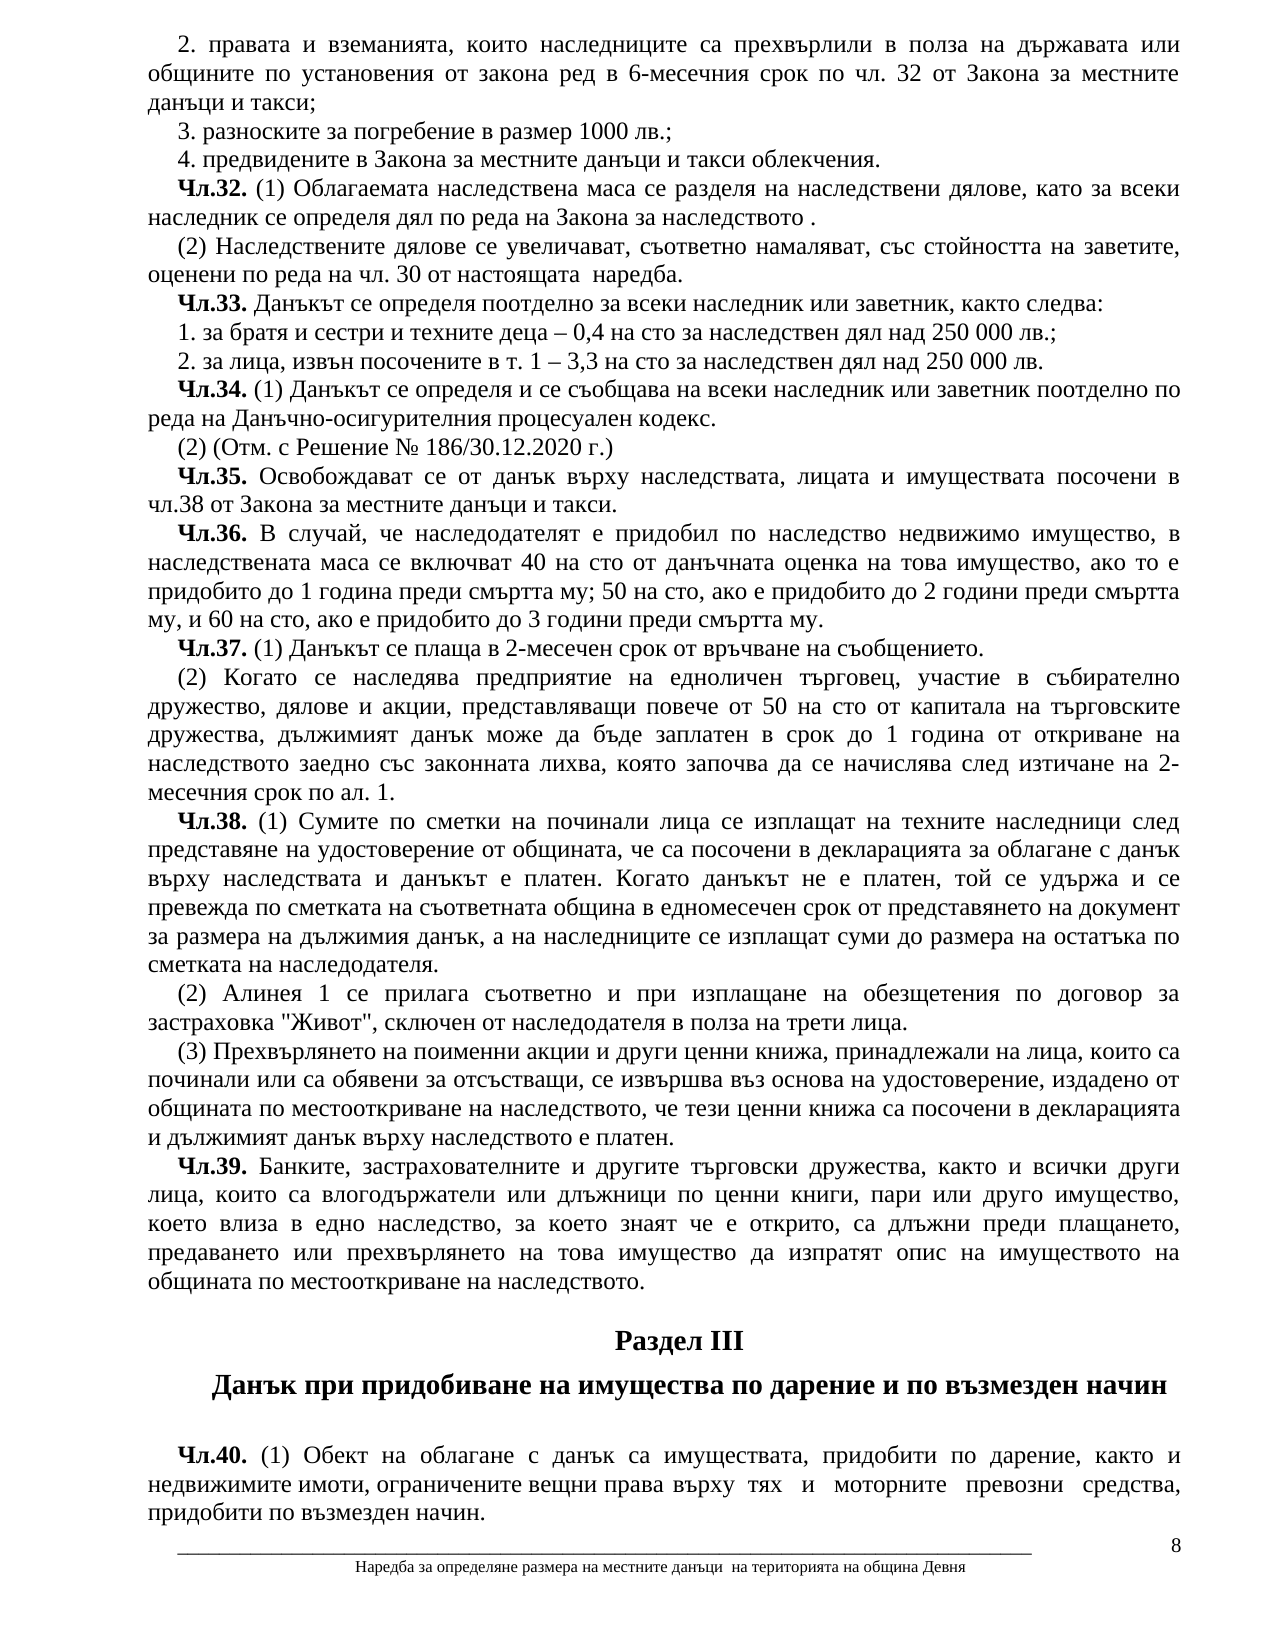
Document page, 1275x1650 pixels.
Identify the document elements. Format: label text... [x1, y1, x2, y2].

text Чл.39. Банките, застрахователните и другите търговски дружества, както и всички други лица, които са влогодържатели или длъжници по ценни книги, пари или друго имущество, което влиза в едно наследство, за което знаят че е открито, са длъжни преди плащането, предаването или прехвърлянето на това имущество да изпратят опис на имуществото на общината по местооткриване на наследството. [148, 1151, 1181, 1294]
text (2) (Отм. с Решение № 186/30.12.2020 г.) [148, 432, 1181, 461]
text (2) Алинея 1 се прилага съответно и при изплащане на обезщетения по договор за застраховка "Живот", сключен от наследодателя в полза на трети лица. [148, 978, 1181, 1036]
text (2) Наследствените дялове се увеличават, съответно намаляват, със стойността на заветите, оценени по реда на чл. 30 от настоящата наредба. [148, 231, 1181, 288]
text 4. предвидените в Закона за местните данъци и такси облекчения. [148, 144, 1181, 173]
text 2. за лица, извън посочените в т. 1 – 3,3 на сто за наследствен дял над 250 000 лв. [148, 346, 1181, 374]
text Чл.32. (1) Облагаемата наследствена маса се разделя на наследствени дялове, като за всеки наследник се определя дял по реда на Закона за наследството . [148, 173, 1181, 231]
text (3) Прехвърлянето на поименни акции и други ценни книжа, принадлежали на лица, които са починали или са обявени за отсъстващи, се извършва въз основа на удостоверение, издадено от общината по местооткриване на наследството, че тези ценни книжа са посочени в декларацията и дължимият данък върху наследството е платен. [148, 1036, 1181, 1151]
text 2. правата и вземанията, които наследниците са прехвърлили в полза на държавата или общините по установения от закона ред в 6-месечния срок по чл. 32 от Закона за местните данъци и такси; [148, 29, 1181, 116]
text Чл.36. В случай, че наследодателят е придобил по наследство недвижимо имущество, в наследствената маса се включват 40 на сто от данъчната оценка на това имущество, ако то е придобито до 1 година преди смъртта му; 50 на сто, ако е придобито до 2 години преди смъртта му, и 60 на сто, ако е придобито до 3 години преди смъртта му. [148, 518, 1181, 633]
text Чл.37. (1) Данъкът се плаща в 2-месечен срок от връчване на съобщението. [148, 633, 1181, 662]
text (2) Когато се наследява предприятие на едноличен търговец, участие в събирателно дружество, дялове и акции, представляващи повече от 50 на сто от капитала на търговските дружества, дължимият данък може да бъде заплатен в срок до 1 година от откриване на наследството заедно със законната лихва, която започва да се начислява след изтичане на 2-месечния срок по ал. 1. [148, 662, 1181, 806]
text Раздел III [148, 1323, 1181, 1357]
text Чл.35. Освобождават се от данък върху наследствата, лицата и имуществата посочени в чл.38 от Закона за местните данъци и такси. [148, 461, 1181, 518]
text 3. разноските за погребение в размер 1000 лв.; [148, 116, 1181, 144]
text 1. за братя и сестри и техните деца – 0,4 на сто за наследствен дял над 250 000 лв.; [148, 317, 1181, 346]
text Чл.38. (1) Сумите по сметки на починали лица се изплащат на техните наследници след представяне на удостоверение от общината, че са посочени в декларацията за облагане с данък върху наследствата и данъкът е платен. Когато данъкът не е платен, той се удържа и се превежда по сметката на съответната община в едномесечен срок от представянето на документ за размера на дължимия данък, а на наследниците се изплащат суми до размера на остатъка по сметката на наследодателя. [148, 806, 1181, 978]
text Чл.33. Данъкът се определя поотделно за всеки наследник или заветник, както следва: [148, 288, 1181, 317]
text Чл.34. (1) Данъкът се определя и се съобщава на всеки наследник или заветник поотделно по реда на Данъчно-осигурителния процесуален кодекс. [148, 374, 1181, 432]
text Чл.40. (1) Обект на облагане с данък са имуществата, придобити по дарение, както и недвижимите имоти, ограничените вещни права върху тях и моторните превозни средства, придобити по възмезден начин. [148, 1440, 1181, 1526]
text Данък при придобиване на имущества по дарение и по възмезден начин [168, 1367, 1181, 1401]
